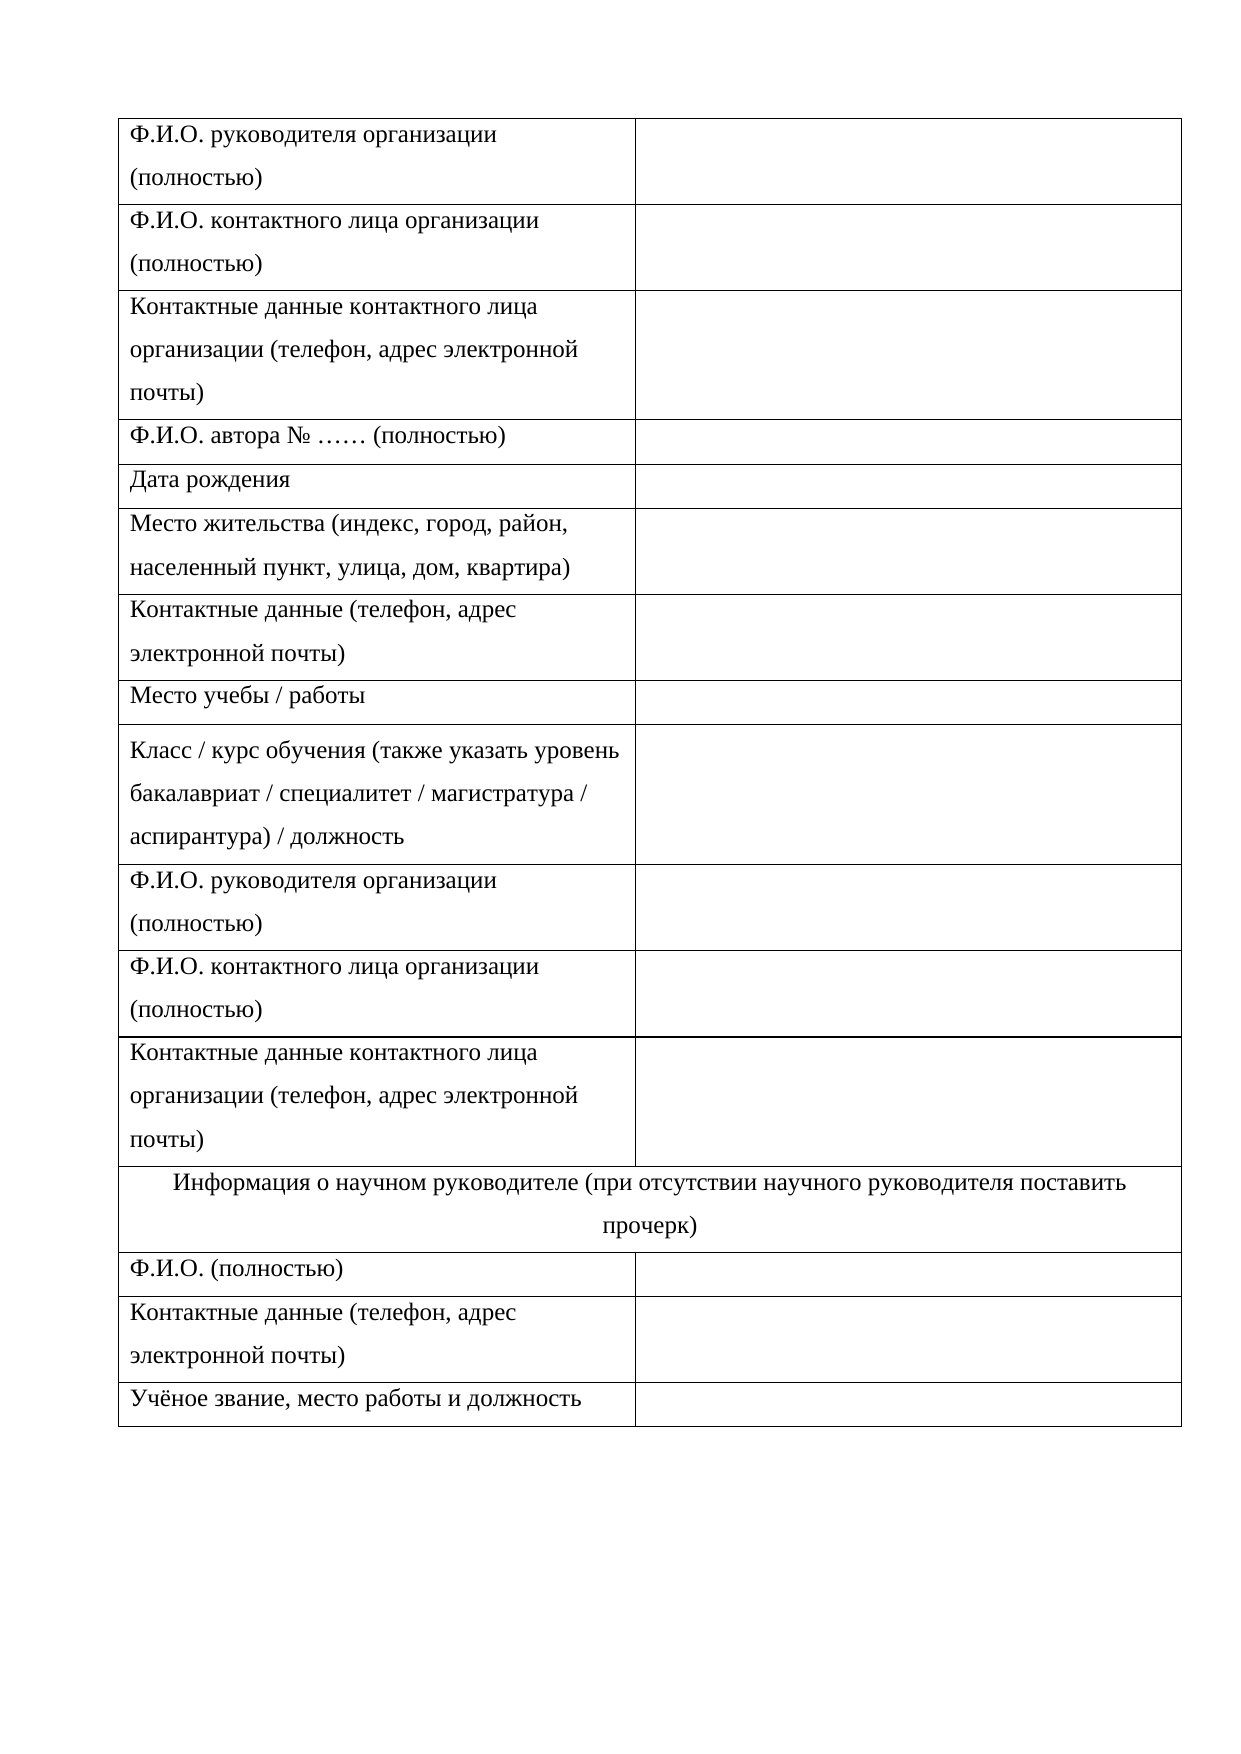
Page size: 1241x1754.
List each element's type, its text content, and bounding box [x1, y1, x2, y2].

table_cell [636, 420, 1181, 463]
table_cell [636, 595, 1181, 679]
table_cell Ф.И.О. руководителя организации (полностью) [119, 865, 635, 950]
table_cell Контактные данные (телефон, адрес электронной почты) [119, 1297, 635, 1382]
table_cell [636, 509, 1181, 593]
table_cell Учёное звание, место работы и должность [119, 1383, 635, 1426]
table_cell Дата рождения [119, 465, 635, 507]
table_cell [636, 865, 1181, 950]
table_cell Ф.И.О. автора № …… (полностью) [119, 420, 635, 463]
table_cell [636, 1383, 1181, 1426]
table_cell [636, 725, 1181, 864]
table_cell Контактные данные (телефон, адрес электронной почты) [119, 595, 635, 679]
table_cell [636, 205, 1181, 290]
table_cell Контактные данные контактного лица организации (телефон, адрес электронной почты) [119, 1038, 635, 1166]
table_cell Место жительства (индекс, город, район, населенный пункт, улица, дом, квартира) [119, 509, 635, 593]
table_cell Ф.И.О. руководителя организации (полностью) [119, 119, 635, 204]
table_cell Ф.И.О. контактного лица организации (полностью) [119, 951, 635, 1036]
table_cell [636, 1297, 1181, 1382]
table_cell [636, 681, 1181, 724]
table_cell [636, 1038, 1181, 1166]
table_cell Контактные данные контактного лица организации (телефон, адрес электронной почты) [119, 291, 635, 419]
table_cell Место учебы / работы [119, 681, 635, 724]
table_cell [636, 1253, 1181, 1296]
table_cell Ф.И.О. контактного лица организации (полностью) [119, 205, 635, 290]
table_cell [636, 291, 1181, 419]
table_cell [636, 465, 1181, 507]
table_cell Ф.И.О. (полностью) [119, 1253, 635, 1296]
table_cell Информация о научном руководителе (при отсутствии научного руководителя поставить прочерк) [119, 1167, 1181, 1252]
table_cell [636, 119, 1181, 204]
table_cell Класс / курс обучения (также указать уровень бакалавриат / специалитет / магистратура / аспирантура) / должность [119, 725, 635, 864]
table_cell [636, 951, 1181, 1036]
